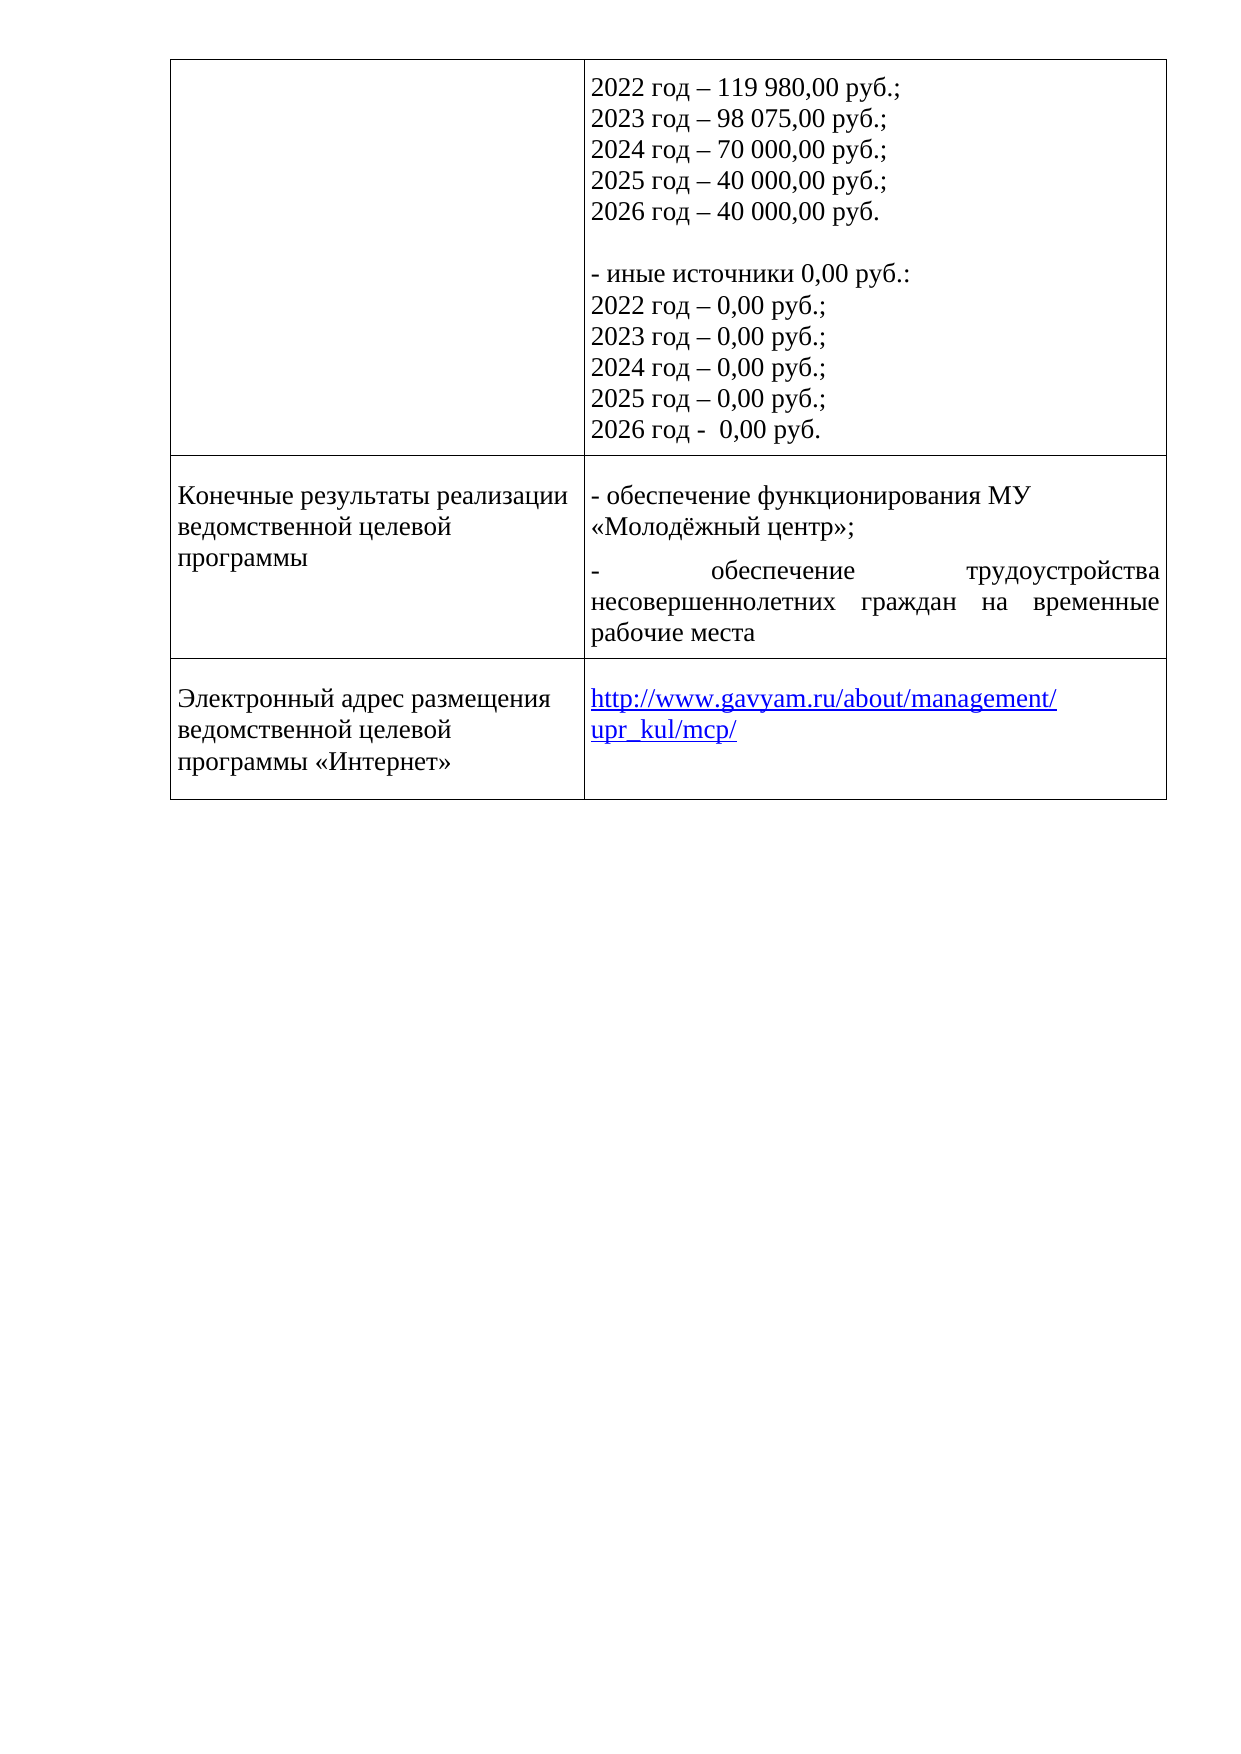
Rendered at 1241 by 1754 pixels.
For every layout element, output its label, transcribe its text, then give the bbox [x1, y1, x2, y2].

table_cell http://www.gavyam.ru/about/management/upr_kul/mcp/ [585, 659, 1166, 799]
table_cell - обеспечение функционирования МУ «Молодёжный центр»; - обеспечение трудоустройства несовершеннолетних граждан на временные рабочие места [585, 456, 1166, 658]
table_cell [585, 60, 1166, 455]
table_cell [171, 60, 584, 455]
table_cell Конечные результаты реализации ведомственной целевой программы [171, 456, 584, 658]
table_cell Электронный адрес размещения ведомственной целевой программы «Интернет» [171, 659, 584, 799]
